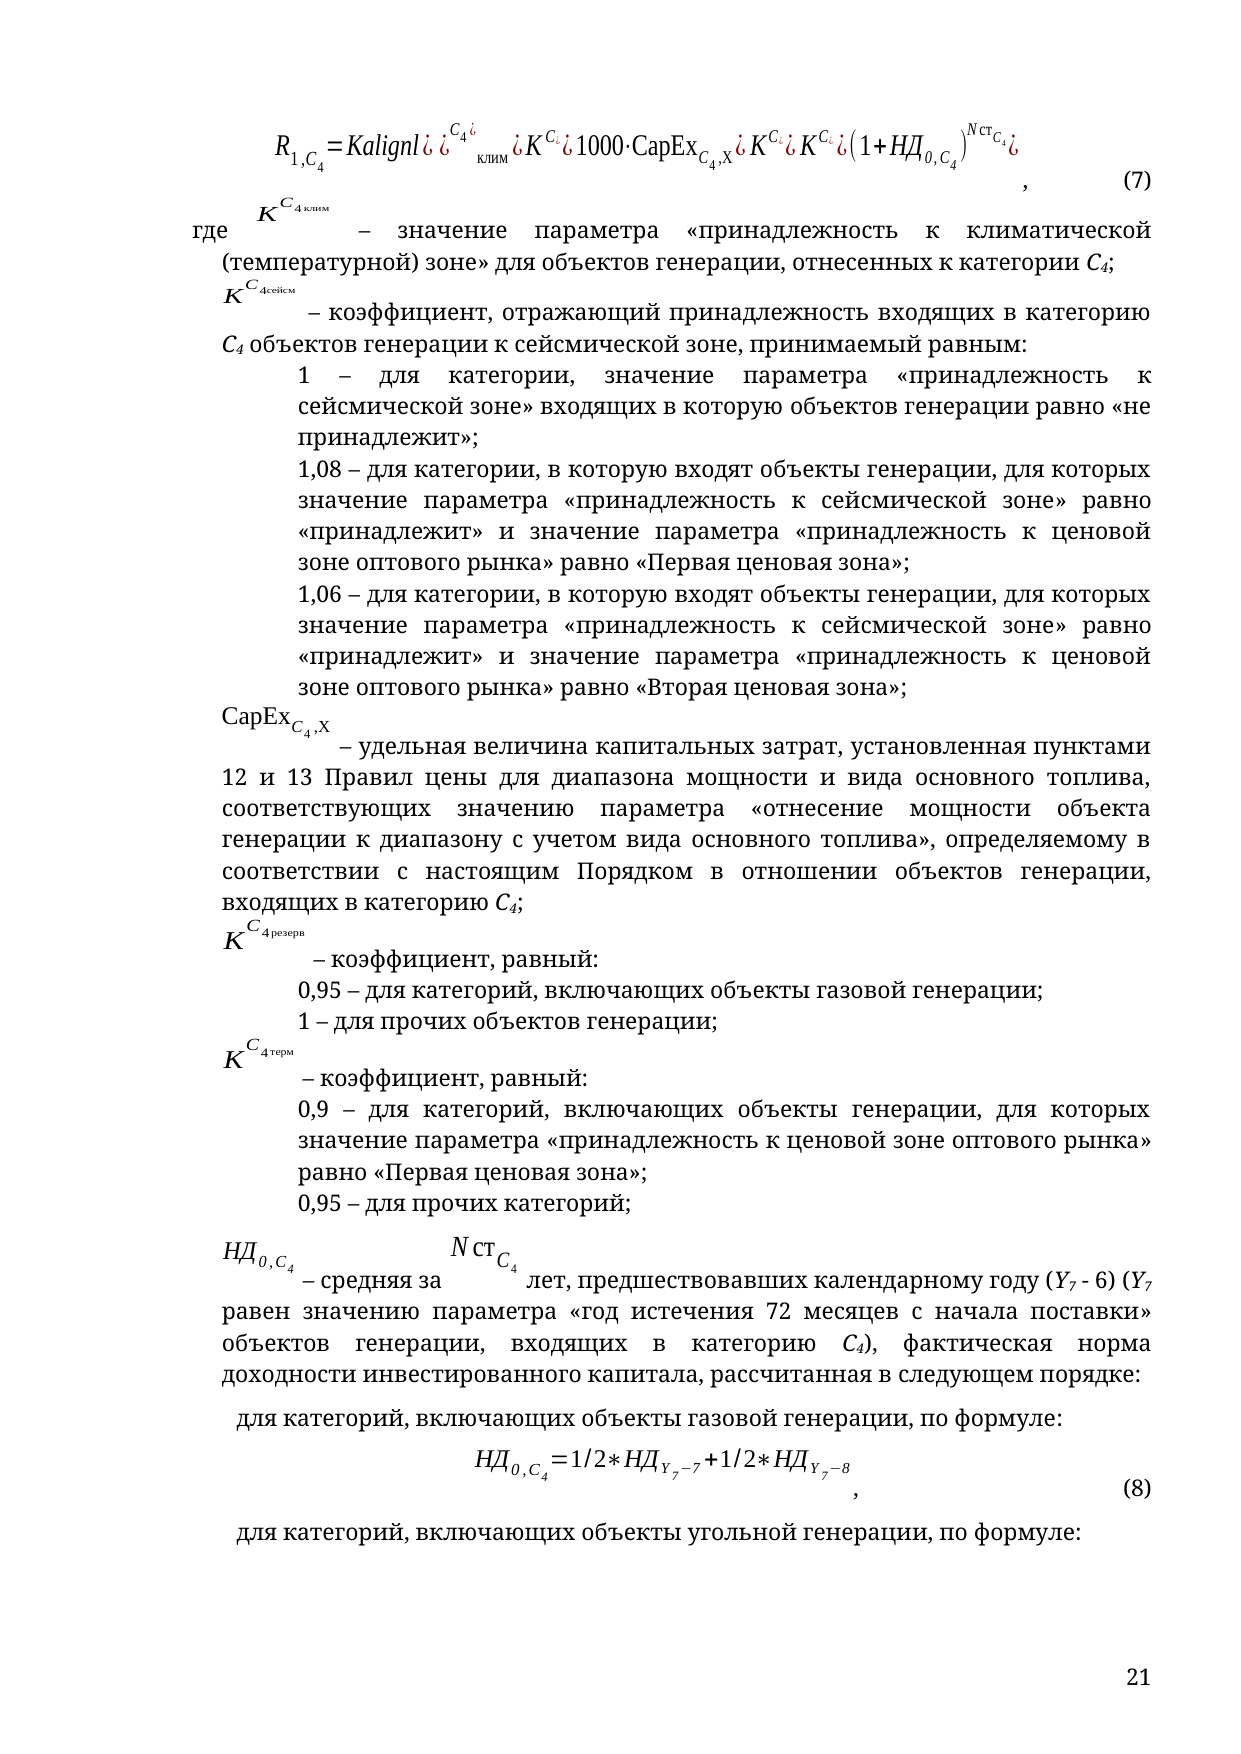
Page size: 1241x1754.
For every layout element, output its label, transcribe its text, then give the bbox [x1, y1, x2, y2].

list 0,95 – для прочих категорий; [298, 1187, 1152, 1218]
list – удельная величина капитальных затрат, установленная пунктами 12 и 13 Правил цены для диапазона мощности и вида основного топлива, соответствующих значению параметра «отнесение мощности объекта генерации к диапазону с учетом вида основного топлива», определяемому в соответствии с настоящим Порядком в отношении объектов генерации, входящих в категорию C4; [222, 702, 1152, 917]
list – коэффициент, равный: [222, 1036, 1152, 1093]
list , (7) [244, 118, 1152, 195]
list – коэффициент, равный: [222, 917, 1152, 974]
list – средняя за лет, предшествовавших календарному году (Y7 - 6) (Y7 равен значению параметра «год истечения 72 месяцев с начала поставки» объектов генерации, входящих в категорию C4), фактическая норма доходности инвестированного капитала, рассчитанная в следующем порядке: [222, 1218, 1152, 1389]
list 1 – для категории, значение параметра «принадлежность к сейсмической зоне» входящих в которую объектов генерации равно «не принадлежит»; [298, 359, 1152, 452]
list где – значение параметра «принадлежность к климатической (температурной) зоне» для объектов генерации, отнесенных к категории C4; [192, 195, 1152, 277]
text , (8) [148, 1445, 1152, 1503]
list 1,08 – для категории, в которую входят объекты генерации, для которых значение параметра «принадлежность к сейсмической зоне» равно «принадлежит» и значение параметра «принадлежность к ценовой зоне оптового рынка» равно «Первая ценовая зона»; [298, 452, 1152, 577]
text для категорий, включающих объекты угольной генерации, по формуле: [222, 1516, 1152, 1547]
text для категорий, включающих объекты газовой генерации, по формуле: [222, 1401, 1152, 1433]
list 0,95 – для категорий, включающих объекты газовой генерации; [298, 974, 1152, 1005]
list 0,9 – для категорий, включающих объекты генерации, для которых значение параметра «принадлежность к ценовой зоне оптового рынка» равно «Первая ценовая зона»; [298, 1093, 1152, 1187]
list – коэффициент, отражающий принадлежность входящих в категорию C4 объектов генерации к сейсмической зоне, принимаемый равным: [222, 277, 1152, 359]
list 1 – для прочих объектов генерации; [298, 1005, 1152, 1036]
list 1,06 – для категории, в которую входят объекты генерации, для которых значение параметра «принадлежность к сейсмической зоне» равно «принадлежит» и значение параметра «принадлежность к ценовой зоне оптового рынка» равно «Вторая ценовая зона»; [298, 577, 1152, 702]
